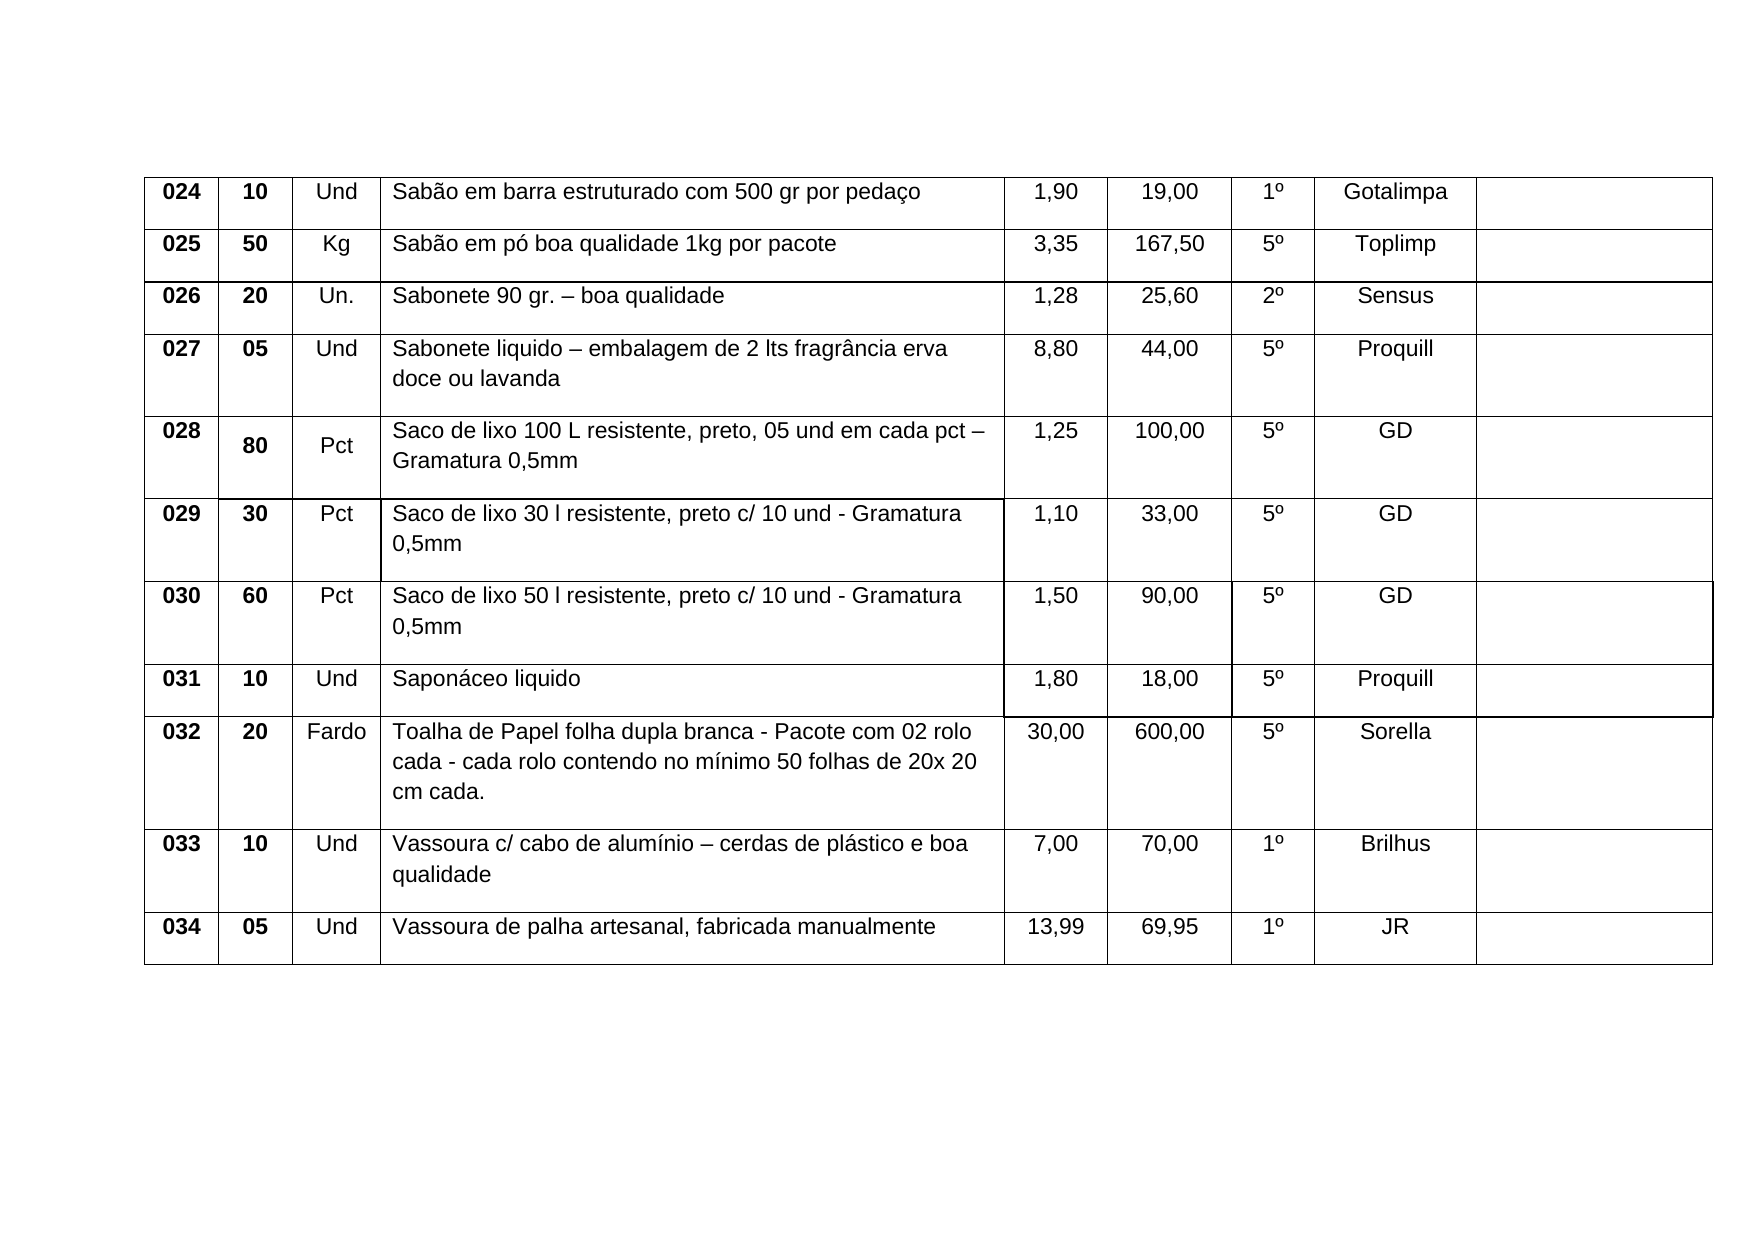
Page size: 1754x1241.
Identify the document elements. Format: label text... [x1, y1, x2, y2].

table_cell [1477, 230, 1712, 281]
table_cell Toalha de Papel folha dupla branca - Pacote com 02 rolo cada - cada rolo contendo no mínimo 50 folhas de 20x 20 cm cada. [381, 717, 1004, 829]
table_cell 2º [1232, 283, 1314, 333]
table_cell 600,00 [1108, 718, 1231, 829]
table_cell Und [293, 178, 380, 229]
table_cell 10 [219, 665, 292, 716]
table_cell 44,00 [1108, 335, 1231, 416]
table_cell Proquill [1315, 335, 1476, 416]
table_cell Un. [293, 283, 380, 333]
table_cell Sabonete liquido – embalagem de 2 lts fragrância erva doce ou lavanda [381, 335, 1004, 416]
table_cell 1º [1232, 178, 1314, 229]
table_cell [1477, 178, 1712, 229]
table_cell 5º [1232, 230, 1314, 281]
table_cell GD [1315, 499, 1476, 581]
table_cell 5º [1233, 582, 1314, 664]
table_cell Vassoura de palha artesanal, fabricada manualmente [381, 913, 1004, 964]
table_cell Fardo [293, 717, 380, 829]
table_cell 024 [145, 178, 218, 229]
table_cell 50 [219, 230, 292, 281]
table_cell [1477, 718, 1712, 829]
table_cell Proquill [1315, 665, 1476, 716]
table_cell 3,35 [1005, 230, 1107, 281]
table_cell 029 [145, 499, 218, 581]
table_cell 5º [1232, 417, 1314, 498]
table_cell Saponáceo liquido [381, 665, 1003, 716]
table_cell 026 [145, 283, 218, 333]
table_cell Saco de lixo resistente, preto c/ 10 und - Gramatura 0,5mm [382, 500, 1003, 581]
table_cell Sabão em pó boa qualidade 1kg por pacote [381, 230, 1004, 281]
table_cell 1,80 [1005, 665, 1107, 716]
table_cell 1,28 [1005, 283, 1107, 333]
table_cell 05 [219, 335, 292, 416]
table_cell Und [293, 335, 380, 416]
table_cell 19,00 [1108, 178, 1231, 229]
table_cell 69,95 [1108, 913, 1231, 964]
table_cell 034 [145, 913, 218, 964]
table_cell Pct [293, 582, 380, 664]
table_cell [1477, 417, 1712, 498]
table_cell Gotalimpa [1315, 178, 1476, 229]
table_cell 031 [145, 665, 218, 716]
table_cell 20 [219, 717, 292, 829]
table_cell Pct [293, 417, 380, 498]
table_cell 10 [219, 178, 292, 229]
table_cell Und [293, 665, 380, 716]
table_cell 100,00 [1108, 417, 1231, 498]
table_cell [1477, 830, 1712, 912]
table_cell Sensus [1315, 283, 1476, 333]
table_cell Kg [293, 230, 380, 281]
table_cell 60 [219, 582, 292, 664]
table_cell 1,25 [1005, 417, 1107, 498]
table_cell 20 [219, 283, 292, 333]
table_cell 7,00 [1005, 830, 1107, 912]
table_cell Sabonete 90 gr. – boa qualidade [381, 283, 1004, 333]
table_cell 1º [1232, 830, 1314, 912]
table_cell 70,00 [1108, 830, 1231, 912]
table_cell Saco de lixo 50 l resistente, preto c/ 10 und - Gramatura 0,5mm [381, 582, 1003, 664]
table_cell [1477, 665, 1712, 716]
table_cell 5º [1232, 718, 1314, 829]
table_cell 032 [145, 717, 218, 829]
table_cell Toplimp [1315, 230, 1476, 281]
table_cell 1,50 [1005, 582, 1107, 664]
table_cell [1477, 913, 1712, 964]
table_cell 05 [219, 913, 292, 964]
table_cell 033 [145, 830, 218, 912]
table_cell 5º [1233, 665, 1314, 716]
table_cell 30 [219, 500, 292, 581]
table_cell 167,50 [1108, 230, 1231, 281]
table_cell Und [293, 913, 380, 964]
table_cell Vassoura c/ cabo de alumínio – cerdas de plástico e boa qualidade [381, 830, 1004, 912]
table_cell JR [1315, 913, 1476, 964]
table_cell 25,60 [1108, 283, 1231, 333]
table_cell GD [1315, 417, 1476, 498]
table_cell 1,10 [1005, 499, 1107, 581]
table_cell [1477, 335, 1712, 416]
table_cell [1477, 582, 1712, 664]
table_cell 80 [219, 417, 292, 498]
table_cell 90,00 [1108, 582, 1231, 664]
table_cell Pct [293, 500, 380, 581]
table_cell 13,99 [1005, 913, 1107, 964]
table_cell Und [293, 830, 380, 912]
table_cell Sabão em barra estruturado com 500 gr por pedaço [381, 178, 1004, 229]
table_cell Sorella [1315, 718, 1476, 829]
table_cell 30,00 [1005, 718, 1107, 829]
table_cell GD [1315, 582, 1476, 664]
table_cell 10 [219, 830, 292, 912]
table_cell 028 [145, 417, 218, 498]
table_cell [1477, 283, 1712, 333]
table_cell 030 [145, 582, 218, 664]
table_cell 1º [1232, 913, 1314, 964]
table_cell 1,90 [1005, 178, 1107, 229]
table_cell 18,00 [1108, 665, 1231, 716]
table_cell 025 [145, 230, 218, 281]
table_cell Brilhus [1315, 830, 1476, 912]
table_cell 33,00 [1108, 499, 1231, 581]
table_cell 5º [1232, 335, 1314, 416]
table_cell 8,80 [1005, 335, 1107, 416]
table_cell 027 [145, 335, 218, 416]
table_cell [1477, 499, 1712, 581]
table_cell Saco de lixo 100 L resistente, preto, 05 und em cada pct – Gramatura 0,5mm [381, 417, 1004, 498]
table_cell 5º [1232, 499, 1314, 581]
